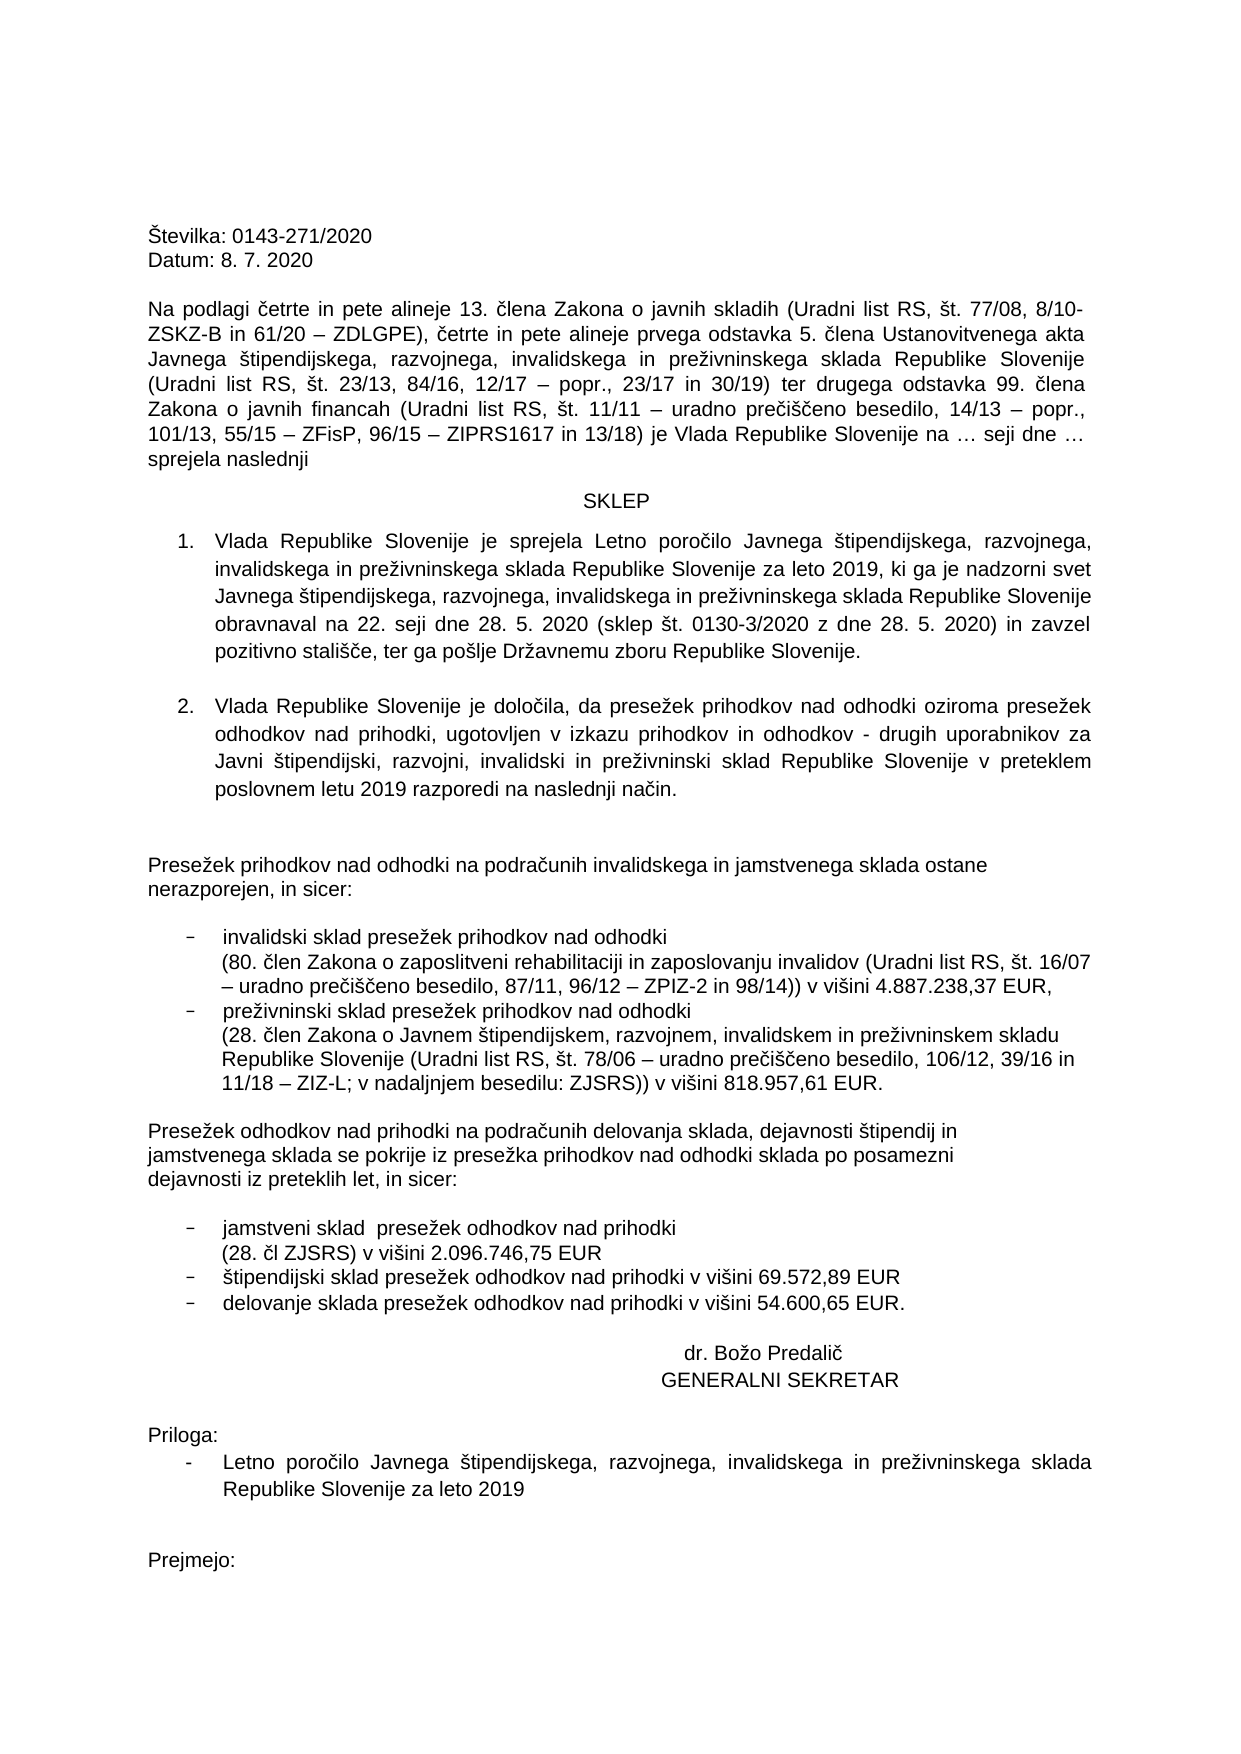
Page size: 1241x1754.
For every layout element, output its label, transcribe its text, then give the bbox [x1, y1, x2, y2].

list preživninski sklad presežek prihodkov nad odhodki [185, 998, 1093, 1023]
text Priloga: [148, 1420, 1093, 1447]
list (28. člen Zakona o Javnem štipendijskem, razvojnem, invalidskem in preživninskem skladu Republike Slovenije (Uradni list RS, št. 78/06 – uradno prečiščeno besedilo, 106/12, 39/16 in 11/18 – ZIZ-L; v nadaljnjem besedilu: ZJSRS)) v višini 818.957,61 EUR. [221, 1023, 1093, 1095]
list (80. člen Zakona o zaposlitveni rehabilitaciji in zaposlovanju invalidov (Uradni list RS, št. 16/07 – uradno prečiščeno besedilo, 87/11, 96/12 – ZPIZ-2 in 98/14)) v višini 4.887.238,37 EUR, [221, 950, 1093, 998]
text Na podlagi četrte in pete alineje 13. člena Zakona o javnih skladih (Uradni list RS, št. 77/08, 8/10-ZSKZ-B in 61/20 – ZDLGPE), četrte in pete alineje prvega odstavka 5. člena Ustanovitvenega akta Javnega štipendijskega, razvojnega, invalidskega in preživninskega sklada Republike Slovenije (Uradni list RS, št. 23/13, 84/16, 12/17 – popr., 23/17 in 30/19) ter drugega odstavka 99. člena Zakona o javnih financah (Uradni list RS, št. 11/11 – uradno prečiščeno besedilo, 14/13 – popr., 101/13, 55/15 – ZFisP, 96/15 – ZIPRS1617 in 13/18) je Vlada Republike Slovenije na … seji dne … sprejela naslednji [148, 296, 1085, 471]
text GENERALNI SEKRETAR [148, 1366, 1093, 1393]
list Letno poročilo Javnega štipendijskega, razvojnega, invalidskega in preživninskega sklada Republike Slovenije za leto 2019 [185, 1447, 1093, 1502]
list jamstveni sklad presežek odhodkov nad prihodki [185, 1215, 1093, 1240]
text jamstvenega sklada se pokrije iz presežka prihodkov nad odhodki sklada po posamezni [148, 1143, 1093, 1167]
list Vlada Republike Slovenije je sprejela Letno poročilo Javnega štipendijskega, razvojnega, invalidskega in preživninskega sklada Republike Slovenije za leto 2019, ki ga je nadzorni svet Javnega štipendijskega, razvojnega, invalidskega in preživninskega sklada Republike Slovenije obravnaval na 22. seji dne 28. 5. 2020 (sklep št. 0130-3/2020 z dne 28. 5. 2020) in zavzel pozitivno stališče, ter ga pošlje Državnemu zboru Republike Slovenije. [177, 529, 1093, 663]
text SKLEP [148, 488, 1085, 513]
list štipendijski sklad presežek odhodkov nad prihodki v višini 69.572,89 EUR [185, 1264, 1093, 1290]
list Vlada Republike Slovenije je določila, da presežek prihodkov nad odhodki oziroma presežek odhodkov nad prihodki, ugotovljen v izkazu prihodkov in odhodkov - drugih uporabnikov za Javni štipendijski, razvojni, invalidski in preživninski sklad Republike Slovenije v preteklem poslovnem letu 2019 razporedi na naslednji način. [177, 694, 1093, 801]
list delovanje sklada presežek odhodkov nad prihodki v višini 54.600,65 EUR. [185, 1290, 1093, 1315]
text Presežek prihodkov nad odhodki na podračunih invalidskega in jamstvenega sklada ostane [148, 853, 1093, 877]
text Presežek odhodkov nad prihodki na podračunih delovanja sklada, dejavnosti štipendij in [148, 1119, 1093, 1143]
text nerazporejen, in sicer: [148, 877, 1093, 901]
text Prejmejo: [148, 1545, 1093, 1572]
text Datum: 8. 7. 2020 [148, 248, 1093, 272]
text dejavnosti iz preteklih let, in sicer: [148, 1167, 1093, 1191]
list (28. čl ZJSRS) v višini 2.096.746,75 EUR [221, 1240, 1093, 1264]
text Številka: 0143-271/2020 [148, 224, 1093, 248]
text dr. Božo Predalič [148, 1339, 1093, 1366]
list invalidski sklad presežek prihodkov nad odhodki [185, 924, 1093, 950]
